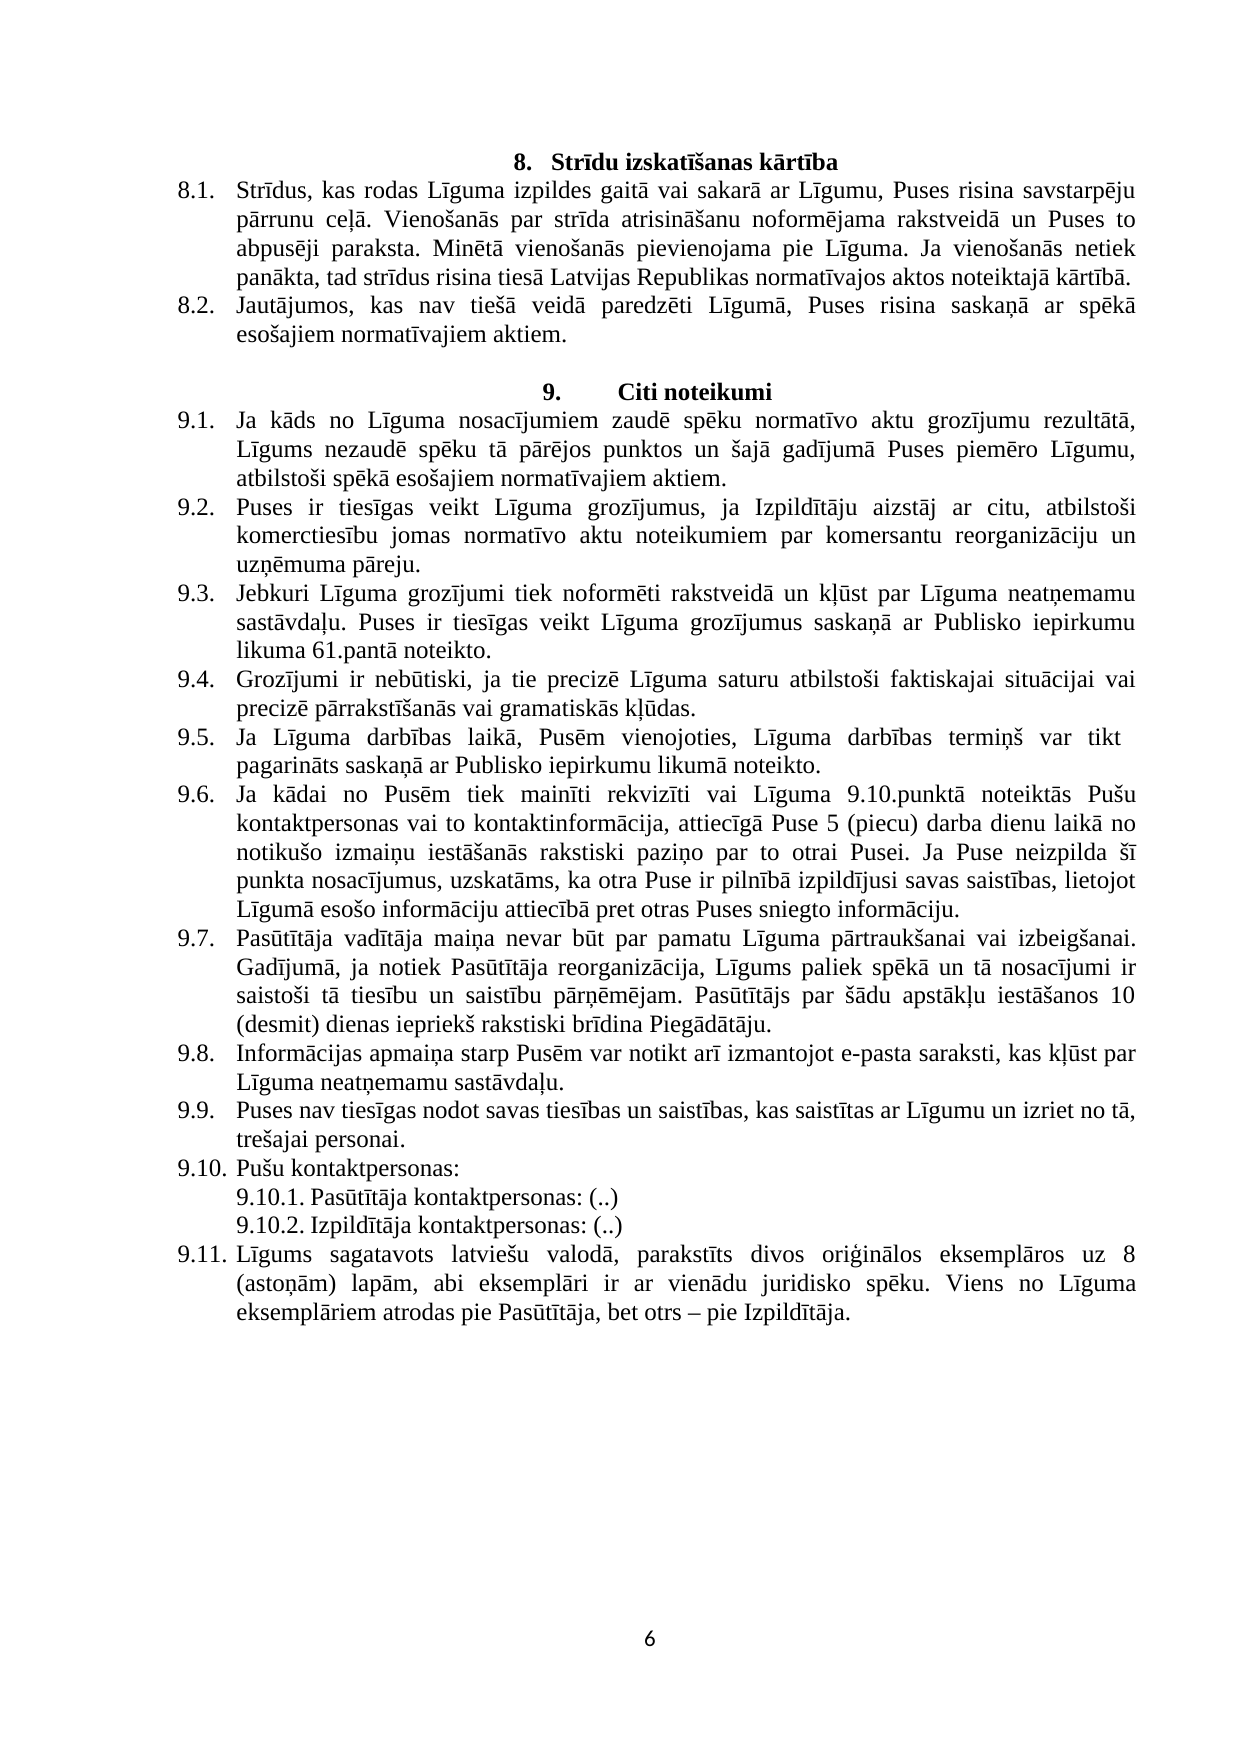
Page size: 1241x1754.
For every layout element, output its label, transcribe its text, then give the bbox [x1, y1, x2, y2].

list Informācijas apmaiņa starp Pusēm var notikt arī izmantojot e-pasta saraksti, kas kļūst par Līguma neatņemamu sastāvdaļu. [177, 1038, 1137, 1096]
list Ja kāds no Līguma nosacījumiem zaudē spēku normatīvo aktu grozījumu rezultātā, Līgums nezaudē spēku tā pārējos punktos un šajā gadījumā Puses piemēro Līgumu, atbilstoši spēkā esošajiem normatīvajiem aktiem. [177, 406, 1137, 492]
list Strīdu izskatīšanas kārtība [215, 147, 1137, 176]
list Izpildītāja kontaktpersonas: (..) [236, 1211, 1137, 1239]
list Jebkuri Līguma grozījumi tiek noformēti rakstveidā un kļūst par Līguma neatņemamu sastāvdaļu. Puses ir tiesīgas veikt Līguma grozījumus saskaņā ar Publisko iepirkumu likuma 61.pantā noteikto. [177, 578, 1137, 664]
list Ja Līguma darbības laikā, Pusēm vienojoties, Līguma darbības termiņš var tikt pagarināts saskaņā ar Publisko iepirkumu likumā noteikto. [177, 722, 1122, 779]
list Pušu kontaktpersonas: [177, 1153, 1137, 1182]
list Puses ir tiesīgas veikt Līguma grozījumus, ja Izpildītāju aizstāj ar citu, atbilstoši komerctiesību jomas normatīvo aktu noteikumiem par komersantu reorganizāciju un uzņēmuma pāreju. [177, 492, 1137, 578]
list Ja kādai no Pusēm tiek mainīti rekvizīti vai Līguma 9.10.punktā noteiktās Pušu kontaktpersonas vai to kontaktinformācija, attiecīgā Puse 5 (piecu) darba dienu laikā no notikušo izmaiņu iestāšanās rakstiski paziņo par to otrai Pusei. Ja Puse neizpilda šī punkta nosacījumus, uzskatāms, ka otra Puse ir pilnībā izpildījusi savas saistības, lietojot Līgumā esošo informāciju attiecībā pret otras Puses sniegto informāciju. [177, 779, 1137, 923]
list Grozījumi ir nebūtiski, ja tie precizē Līguma saturu atbilstoši faktiskajai situācijai vai precizē pārrakstīšanās vai gramatiskās kļūdas. [177, 664, 1137, 722]
list Pasūtītāja vadītāja maiņa nevar būt par pamatu Līguma pārtraukšanai vai izbeigšanai. Gadījumā, ja notiek Pasūtītāja reorganizācija, Līgums paliek spēkā un tā nosacījumi ir saistoši tā tiesību un saistību pārņēmējam. Pasūtītājs par šādu apstākļu iestāšanos 10 (desmit) dienas iepriekš rakstiski brīdina Piegādātāju. [177, 923, 1137, 1038]
list Pasūtītāja kontaktpersonas: (..) [236, 1182, 1137, 1211]
list Citi noteikumi [177, 377, 1137, 406]
list Puses nav tiesīgas nodot savas tiesības un saistības, kas saistītas ar Līgumu un izriet no tā, trešajai personai. [177, 1096, 1137, 1153]
list Strīdus, kas rodas Līguma izpildes gaitā vai sakarā ar Līgumu, Puses risina savstarpēju pārrunu ceļā. Vienošanās par strīda atrisināšanu noformējama rakstveidā un Puses to abpusēji paraksta. Minētā vienošanās pievienojama pie Līguma. Ja vienošanās netiek panākta, tad strīdus risina tiesā Latvijas Republikas normatīvajos aktos noteiktajā kārtībā. [177, 176, 1137, 291]
list Līgums sagatavots latviešu valodā, parakstīts divos oriģinālos eksemplāros uz 8 (astoņām) lapām, abi eksemplāri ir ar vienādu juridisko spēku. Viens no Līguma eksemplāriem atrodas pie Pasūtītāja, bet otrs – pie Izpildītāja. [177, 1239, 1137, 1326]
list Jautājumos, kas nav tiešā veidā paredzēti Līgumā, Puses risina saskaņā ar spēkā esošajiem normatīvajiem aktiem. [177, 291, 1137, 348]
